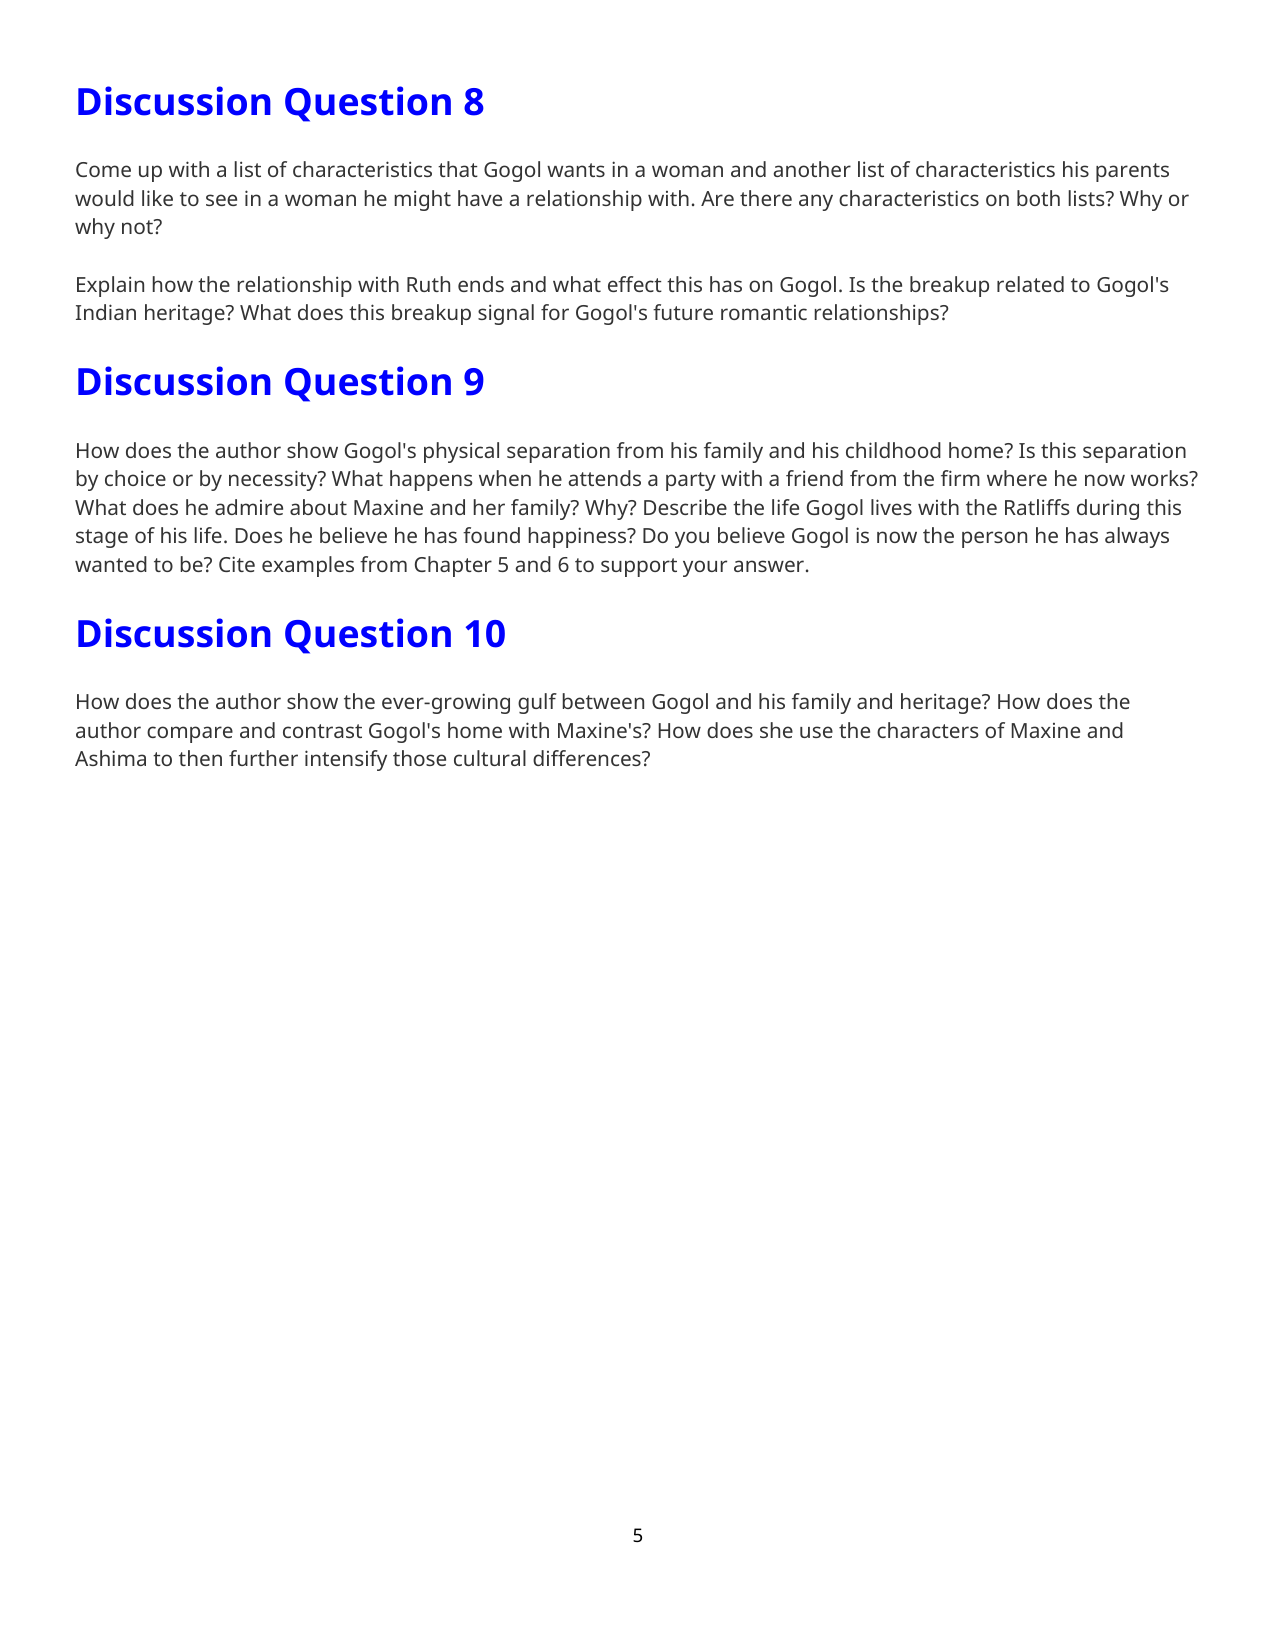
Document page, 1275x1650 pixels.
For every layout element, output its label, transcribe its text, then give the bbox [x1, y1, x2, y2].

subtitle How does the author show Gogol's physical separation from his family and his childhood home? Is this separation by choice or by necessity? What happens when he attends a party with a friend from the firm where he now works? What does he admire about Maxine and her family? Why? Describe the life Gogol lives with the Ratliffs during this stage of his life. Does he believe he has found happiness? Do you believe Gogol is now the person he has always wanted to be? Cite examples from Chapter 5 and 6 to support your answer. [810, 436, 1200, 578]
subtitle Discussion Question 10 [75, 607, 1200, 658]
subtitle How does the author show the ever-growing gulf between Gogol and his family and heritage? How does the author compare and contrast Gogol's home with Maxine's? How does she use the characters of Maxine and Ashima to then further intensify those cultural differences? [75, 687, 1200, 773]
subtitle Discussion Question 9 [75, 356, 1200, 407]
subtitle Come up with a list of characteristics that Gogol wants in a woman and another list of characteristics his parents would like to see in a woman he might have a relationship with. Are there any characteristics on both lists? Why or why not? [162, 155, 1200, 241]
subtitle Discussion Question 8 [75, 75, 1200, 126]
subtitle Explain how the relationship with Ruth ends and what effect this has on Gogol. Is the breakup related to Gogol's Indian heritage? What does this breakup signal for Gogol's future romantic relationships? [949, 270, 1200, 327]
